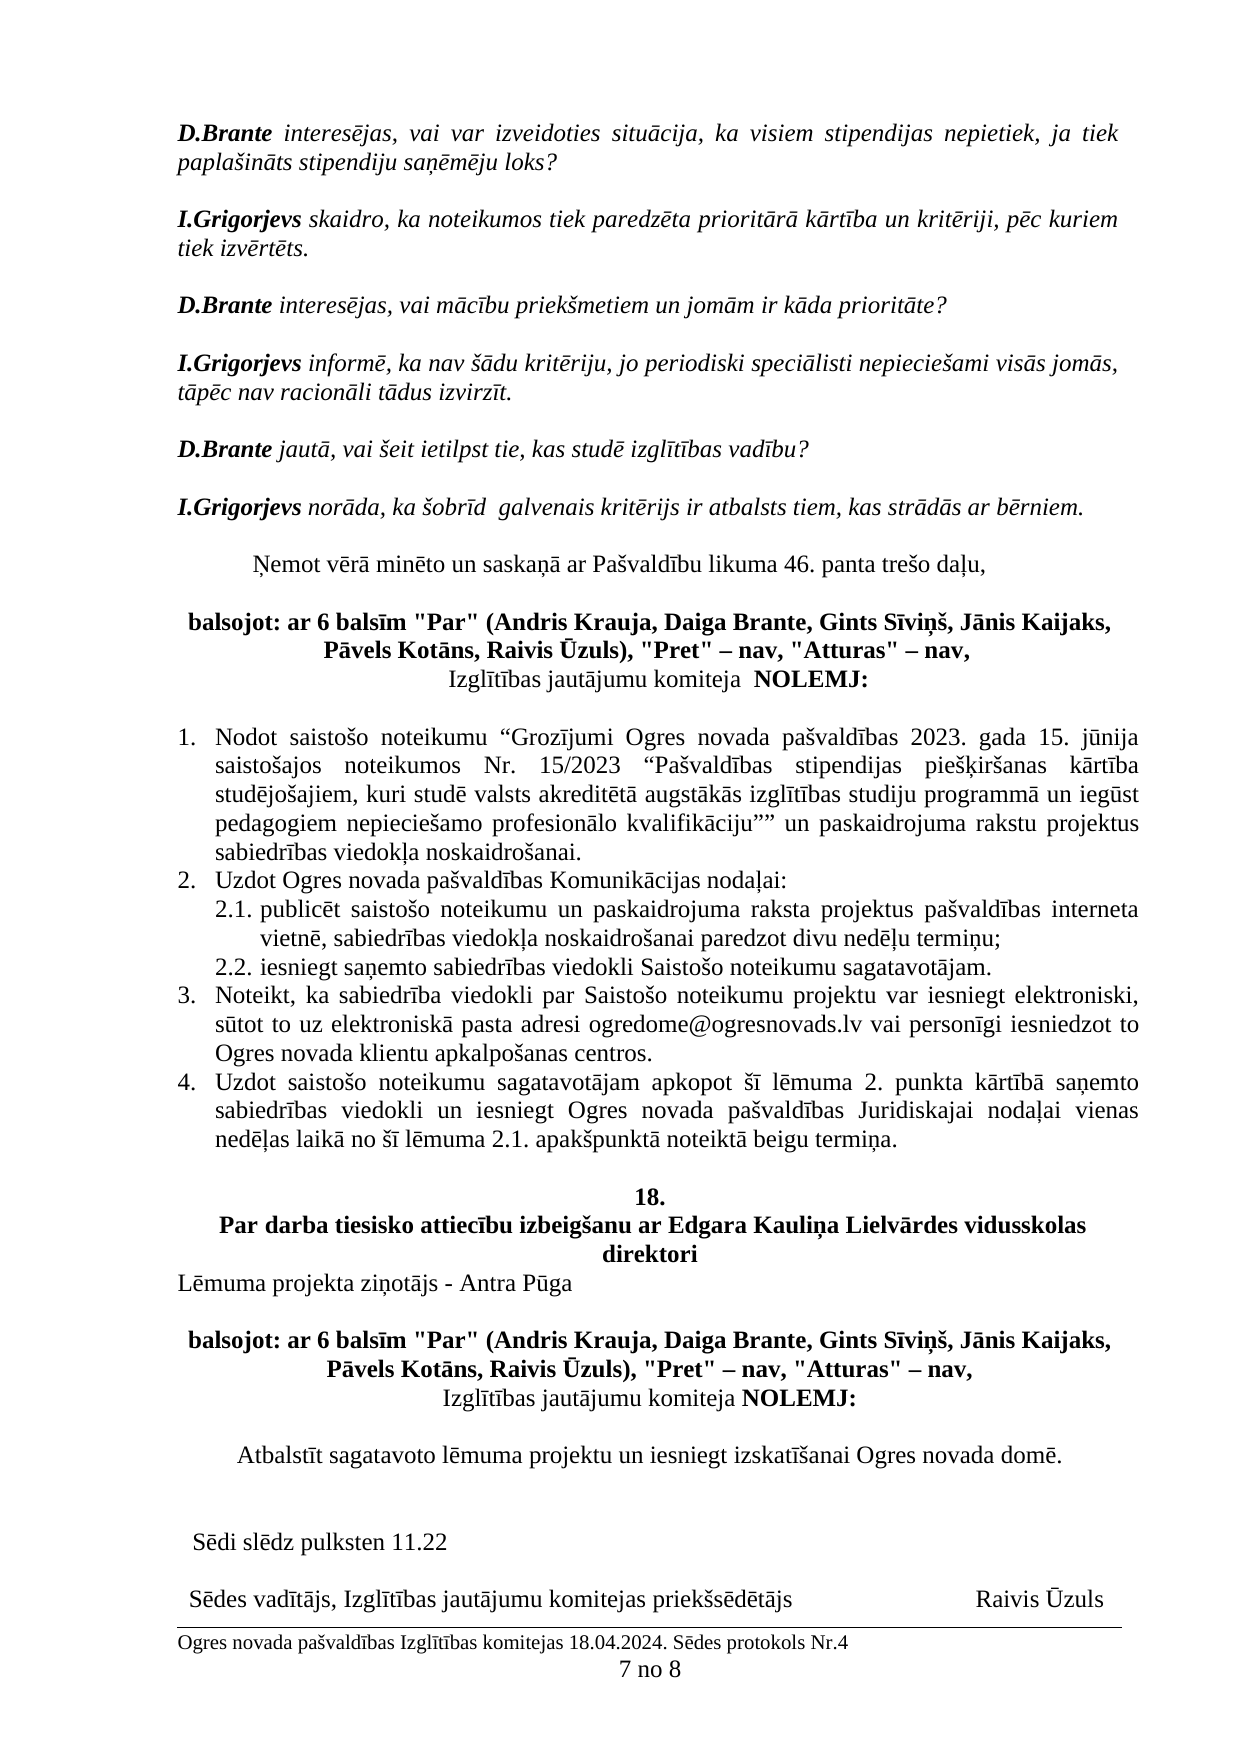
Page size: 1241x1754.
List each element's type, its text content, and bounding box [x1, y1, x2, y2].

list iesniegt saņemto sabiedrības viedokli Saistošo noteikumu sagatavotājam. [215, 952, 1140, 981]
text balsojot: ar 6 balsīm "Par" (Andris Krauja, Daiga Brante, Gints Sīviņš, Jānis Kaijaks, Pāvels Kotāns, Raivis Ūzuls), "Pret" – nav, "Atturas" – nav, [177, 607, 1122, 664]
list Noteikt, ka sabiedrība viedokli par Saistošo noteikumu projektu var iesniegt elektroniski, sūtot to uz elektroniskā pasta adresi ogredome@ogresnovads.lv vai personīgi iesniedzot to Ogres novada klientu apkalpošanas centros. [177, 981, 1140, 1067]
text Izglītības jautājumu komiteja NOLEMJ: [177, 1383, 1122, 1412]
text D.Brante interesējas, vai var izveidoties situācija, ka visiem stipendijas nepietiek, ja tiek paplašināts stipendiju saņēmēju loks? [177, 118, 1122, 176]
text D.Brante jautā, vai šeit ietilpst tie, kas studē izglītības vadību? [177, 434, 1122, 463]
text balsojot: ar 6 balsīm "Par" (Andris Krauja, Daiga Brante, Gints Sīviņš, Jānis Kaijaks, Pāvels Kotāns, Raivis Ūzuls), "Pret" – nav, "Atturas" – nav, [177, 1326, 1122, 1383]
text I.Grigorjevs informē, ka nav šādu kritēriju, jo periodiski speciālisti nepieciešami visās jomās, tāpēc nav racionāli tādus izvirzīt. [177, 348, 1122, 406]
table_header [807, 1584, 1115, 1613]
text Sēdi slēdz pulksten 11.22 [177, 1527, 1122, 1556]
list Uzdot Ogres novada pašvaldības Komunikācijas nodaļai: [177, 866, 1140, 894]
text 18. [177, 1182, 1122, 1211]
text Ņemot vērā minēto un saskaņā ar Pašvaldību likuma 46. panta trešo daļu, [177, 549, 1122, 578]
text Izglītības jautājumu komiteja NOLEMJ: [177, 664, 1140, 693]
text Par darba tiesisko attiecību izbeigšanu ar Edgara Kauliņa Lielvārdes vidusskolas direktori [177, 1211, 1122, 1268]
text Atbalstīt sagatavoto lēmuma projektu un iesniegt izskatīšanai Ogres novada domē. [177, 1441, 1122, 1469]
text I.Grigorjevs skaidro, ka noteikumos tiek paredzēta prioritārā kārtība un kritēriji, pēc kuriem tiek izvērtēts. [177, 204, 1122, 262]
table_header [177, 1584, 807, 1613]
list publicēt saistošo noteikumu un paskaidrojuma raksta projektus pašvaldības interneta vietnē, sabiedrības viedokļa noskaidrošanai paredzot divu nedēļu termiņu; [215, 894, 1140, 952]
list Nodot saistošo noteikumu “Grozījumi Ogres novada pašvaldības 2023. gada 15. jūnija saistošajos noteikumos Nr. 15/2023 “Pašvaldības stipendijas piešķiršanas kārtība studējošajiem, kuri studē valsts akreditētā augstākās izglītības studiju programmā un iegūst pedagogiem nepieciešamo profesionālo kvalifikāciju”” un paskaidrojuma rakstu projektus sabiedrības viedokļa noskaidrošanai. [177, 722, 1140, 866]
list Uzdot saistošo noteikumu sagatavotājam apkopot šī lēmuma 2. punkta kārtībā saņemto sabiedrības viedokli un iesniegt Ogres novada pašvaldības Juridiskajai nodaļai vienas nedēļas laikā no šī lēmuma 2.1. apakšpunktā noteiktā beigu termiņa. [177, 1067, 1140, 1153]
text D.Brante interesējas, vai mācību priekšmetiem un jomām ir kāda prioritāte? [177, 291, 1122, 319]
text Lēmuma projekta ziņotājs - Antra Pūga [177, 1268, 1122, 1297]
text I.Grigorjevs norāda, ka šobrīd galvenais kritērijs ir atbalsts tiem, kas strādās ar bērniem. [177, 492, 1122, 521]
